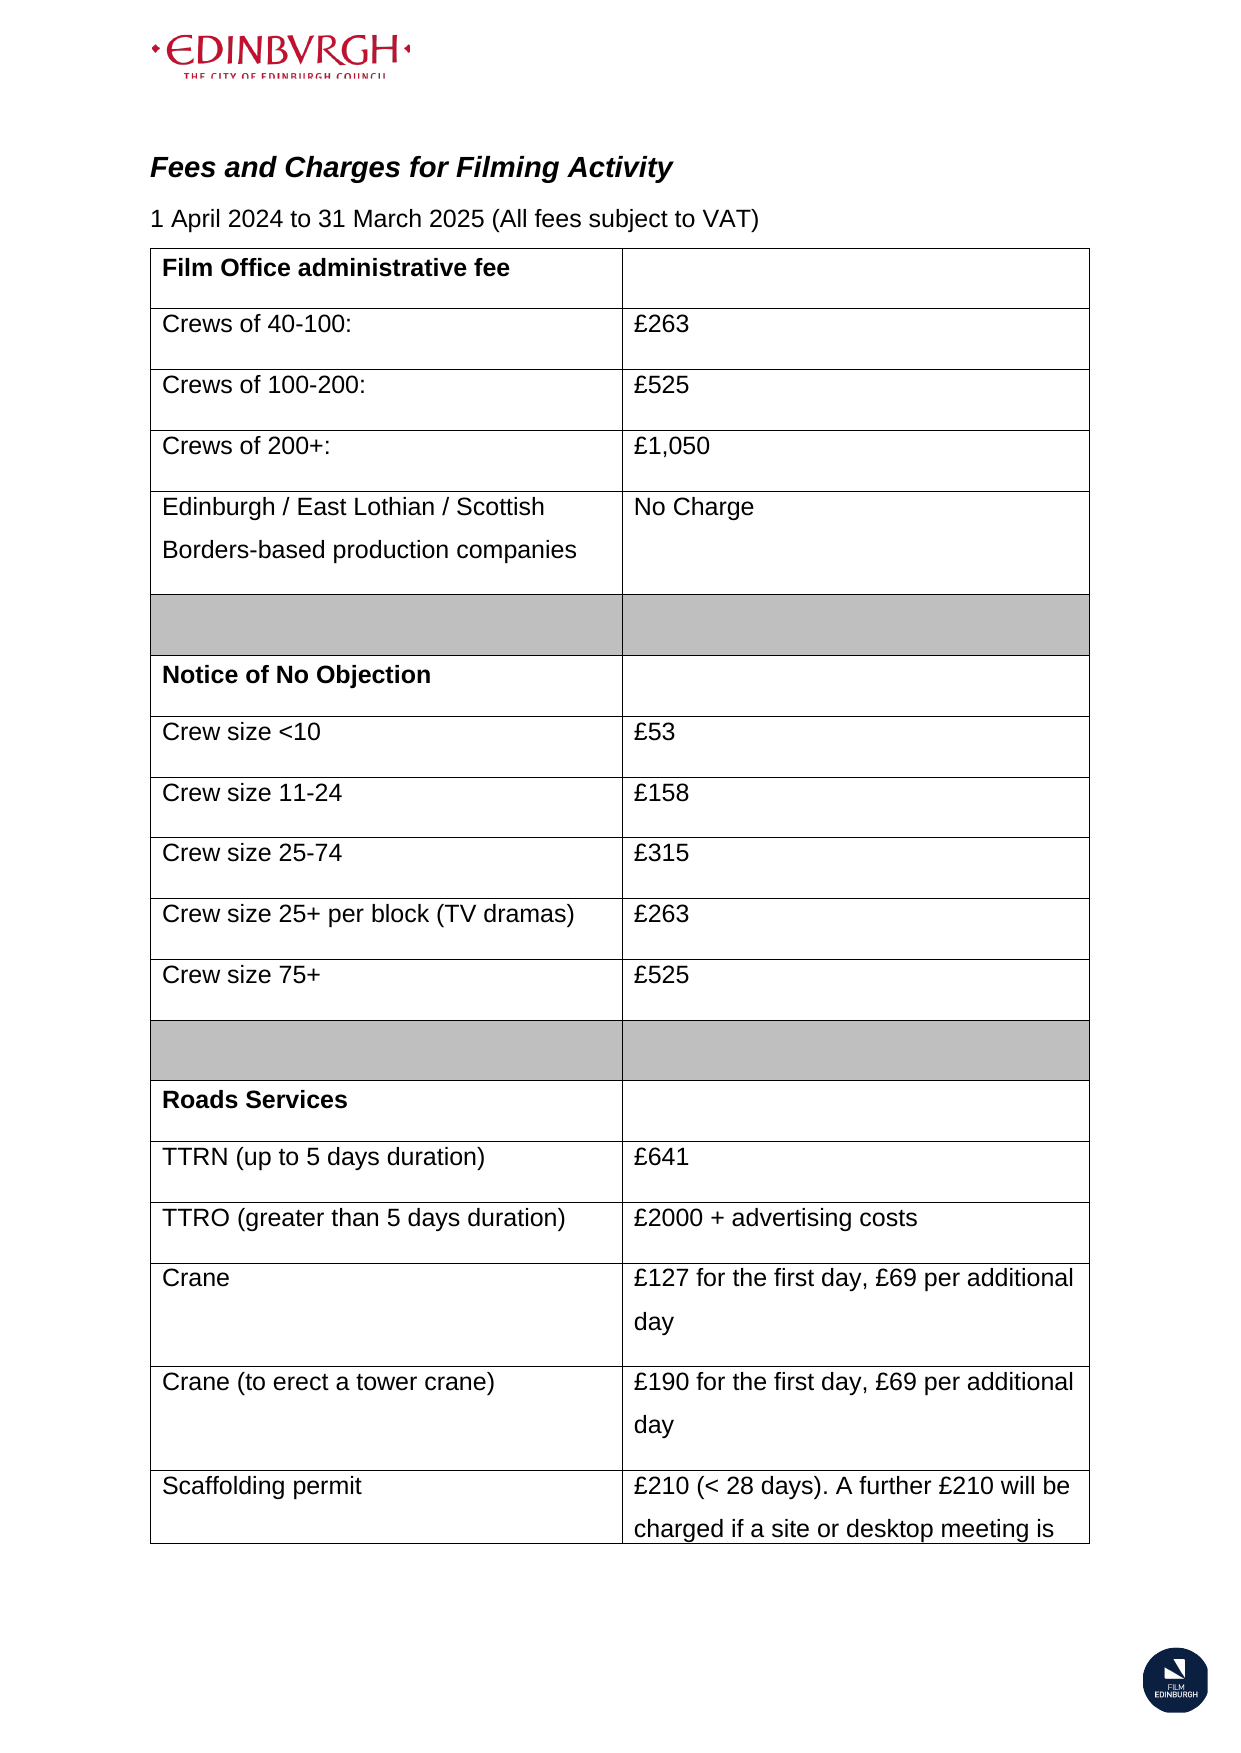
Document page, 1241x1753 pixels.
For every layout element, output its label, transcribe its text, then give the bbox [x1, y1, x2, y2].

table_cell Crew size <10 [151, 717, 622, 777]
table_cell £315 [623, 838, 1089, 898]
table_cell Notice of No Objection [151, 656, 622, 716]
table_cell [623, 595, 1089, 655]
table_cell Crane [151, 1264, 622, 1366]
table_cell £53 [623, 717, 1089, 777]
table_cell [151, 595, 622, 655]
table_cell [623, 1021, 1089, 1080]
table_cell [151, 1021, 622, 1080]
table_cell Crews of 100-200: [151, 370, 622, 430]
subtitle 1 April 2024 to 31 March 2025 (All fees subject to VAT) [150, 204, 1090, 233]
picture [1142, 1647, 1208, 1713]
table_cell £127 for the first day, £69 per additional day [623, 1264, 1089, 1366]
table_cell [623, 1081, 1089, 1141]
table_cell £158 [623, 778, 1089, 837]
table_cell £641 [623, 1142, 1089, 1202]
table_cell TTRO (greater than 5 days duration) [151, 1203, 622, 1262]
table_cell Edinburgh / East Lothian / Scottish Borders-based production companies [151, 492, 622, 594]
table_cell £190 for the first day, £69 per additional day [623, 1367, 1089, 1470]
table_cell £263 [623, 899, 1089, 959]
table_cell Crew size 11-24 [151, 778, 622, 837]
table_cell Crane (to erect a tower crane) [151, 1367, 622, 1470]
table_cell [623, 656, 1089, 716]
subtitle Fees and Charges for Filming Activity [150, 150, 1090, 183]
table_cell Crew size 25+ per block (TV dramas) [151, 899, 622, 959]
table_cell £263 [623, 309, 1089, 369]
table_cell Crew size 25-74 [151, 838, 622, 898]
table_cell Crews of 40-100: [151, 309, 622, 369]
table_cell Crew size 75+ [151, 960, 622, 1019]
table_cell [623, 1471, 1089, 1543]
table_cell Scaffolding permit [151, 1471, 622, 1543]
table_header Film Office administrative fee [151, 249, 622, 308]
table_cell £525 [623, 960, 1089, 1019]
table_cell TTRN (up to 5 days duration) [151, 1142, 622, 1202]
table_cell No Charge [623, 492, 1089, 594]
table_cell £525 [623, 370, 1089, 430]
table_cell Roads Services [151, 1081, 622, 1141]
table_cell Crews of 200+: [151, 431, 622, 491]
table_cell £2000 + advertising costs [623, 1203, 1089, 1262]
table_header [623, 249, 1089, 308]
table_cell £1,050 [623, 431, 1089, 491]
